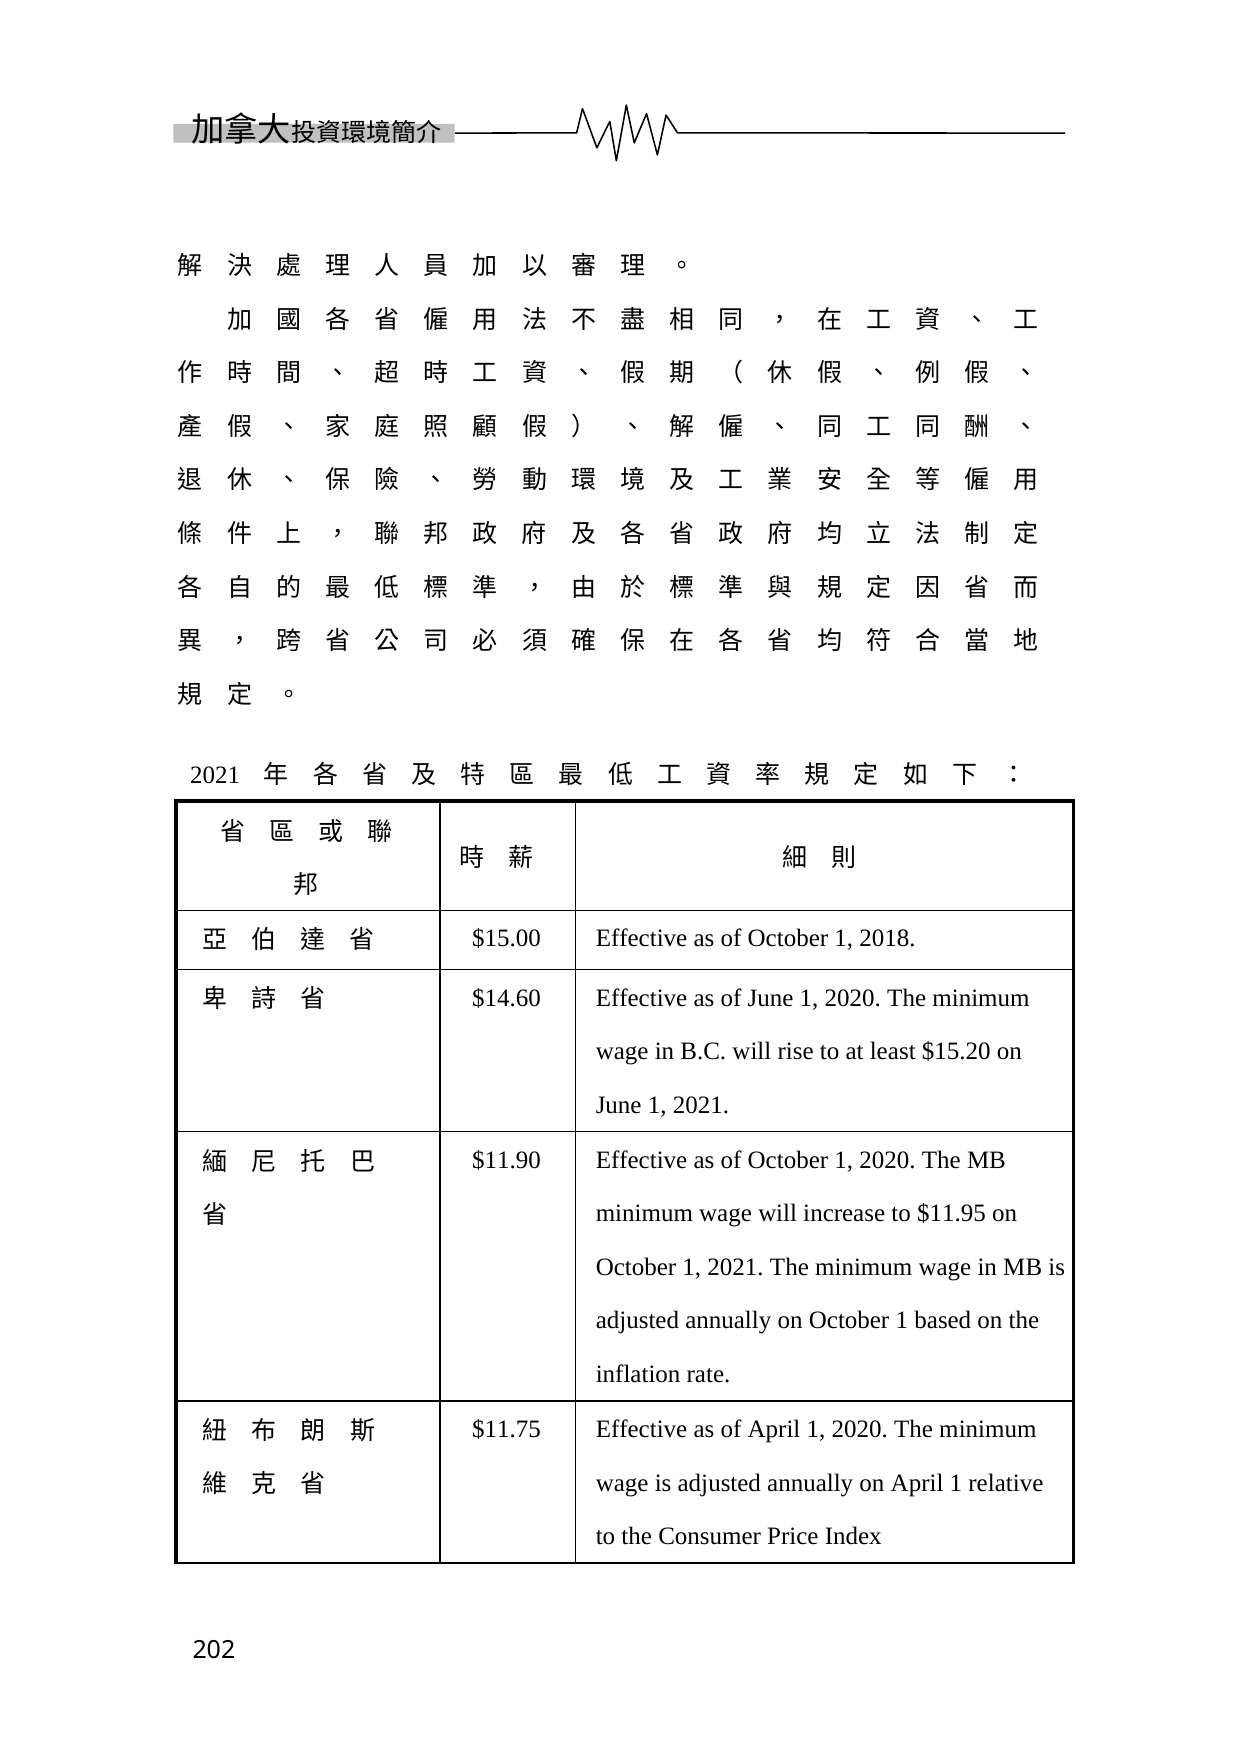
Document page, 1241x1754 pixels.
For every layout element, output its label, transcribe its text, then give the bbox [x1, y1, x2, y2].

table_cell $15.00 [441, 911, 575, 969]
table_cell Effective as of June 1, 2020. The minimum wage in B.C. will rise to at least $15.20 on June 1, 2021. [576, 970, 1072, 1131]
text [178, 237, 1063, 291]
table_cell Effective as of October 1, 2020. The MB minimum wage will increase to $11.95 on October 1, 2021. The minimum wage in MB is adjusted annually on October 1 based on the inflation rate. [576, 1132, 1072, 1400]
text 加國各省僱用法不盡相同，在工資、工作時間、超時工資、假期（休假、例假、產假、家庭照顧假）、解僱、同工同酬、退休、保險、勞動環境及工業安全等僱用條件上，聯邦政府及各省政府均立法制定各自的最低標準，由於標準與規定因省而異，跨省公司必須確保在各省均符合當地規定。 [178, 291, 1063, 719]
table_cell Effective as of April 1, 2020. The minimum wage is adjusted annually on April 1 relative to the Consumer Price Index [576, 1402, 1072, 1562]
table_cell Effective as of October 1, 2018. [576, 911, 1072, 969]
table_header 時薪 [441, 803, 575, 909]
text 2021年各省及特區最低工資率規定如下： [178, 746, 1063, 799]
table_cell $11.75 [441, 1402, 575, 1562]
table_cell 亞伯達省 [178, 911, 439, 969]
table_cell $14.60 [441, 970, 575, 1131]
table_cell 緬尼托巴省 [178, 1132, 439, 1400]
table_cell 卑詩省 [178, 970, 439, 1131]
table_cell 紐布朗斯維克省 [178, 1402, 439, 1562]
table_cell $11.90 [441, 1132, 575, 1400]
table_header 細則 [576, 803, 1072, 909]
table_header 省區或聯邦 [178, 803, 439, 909]
